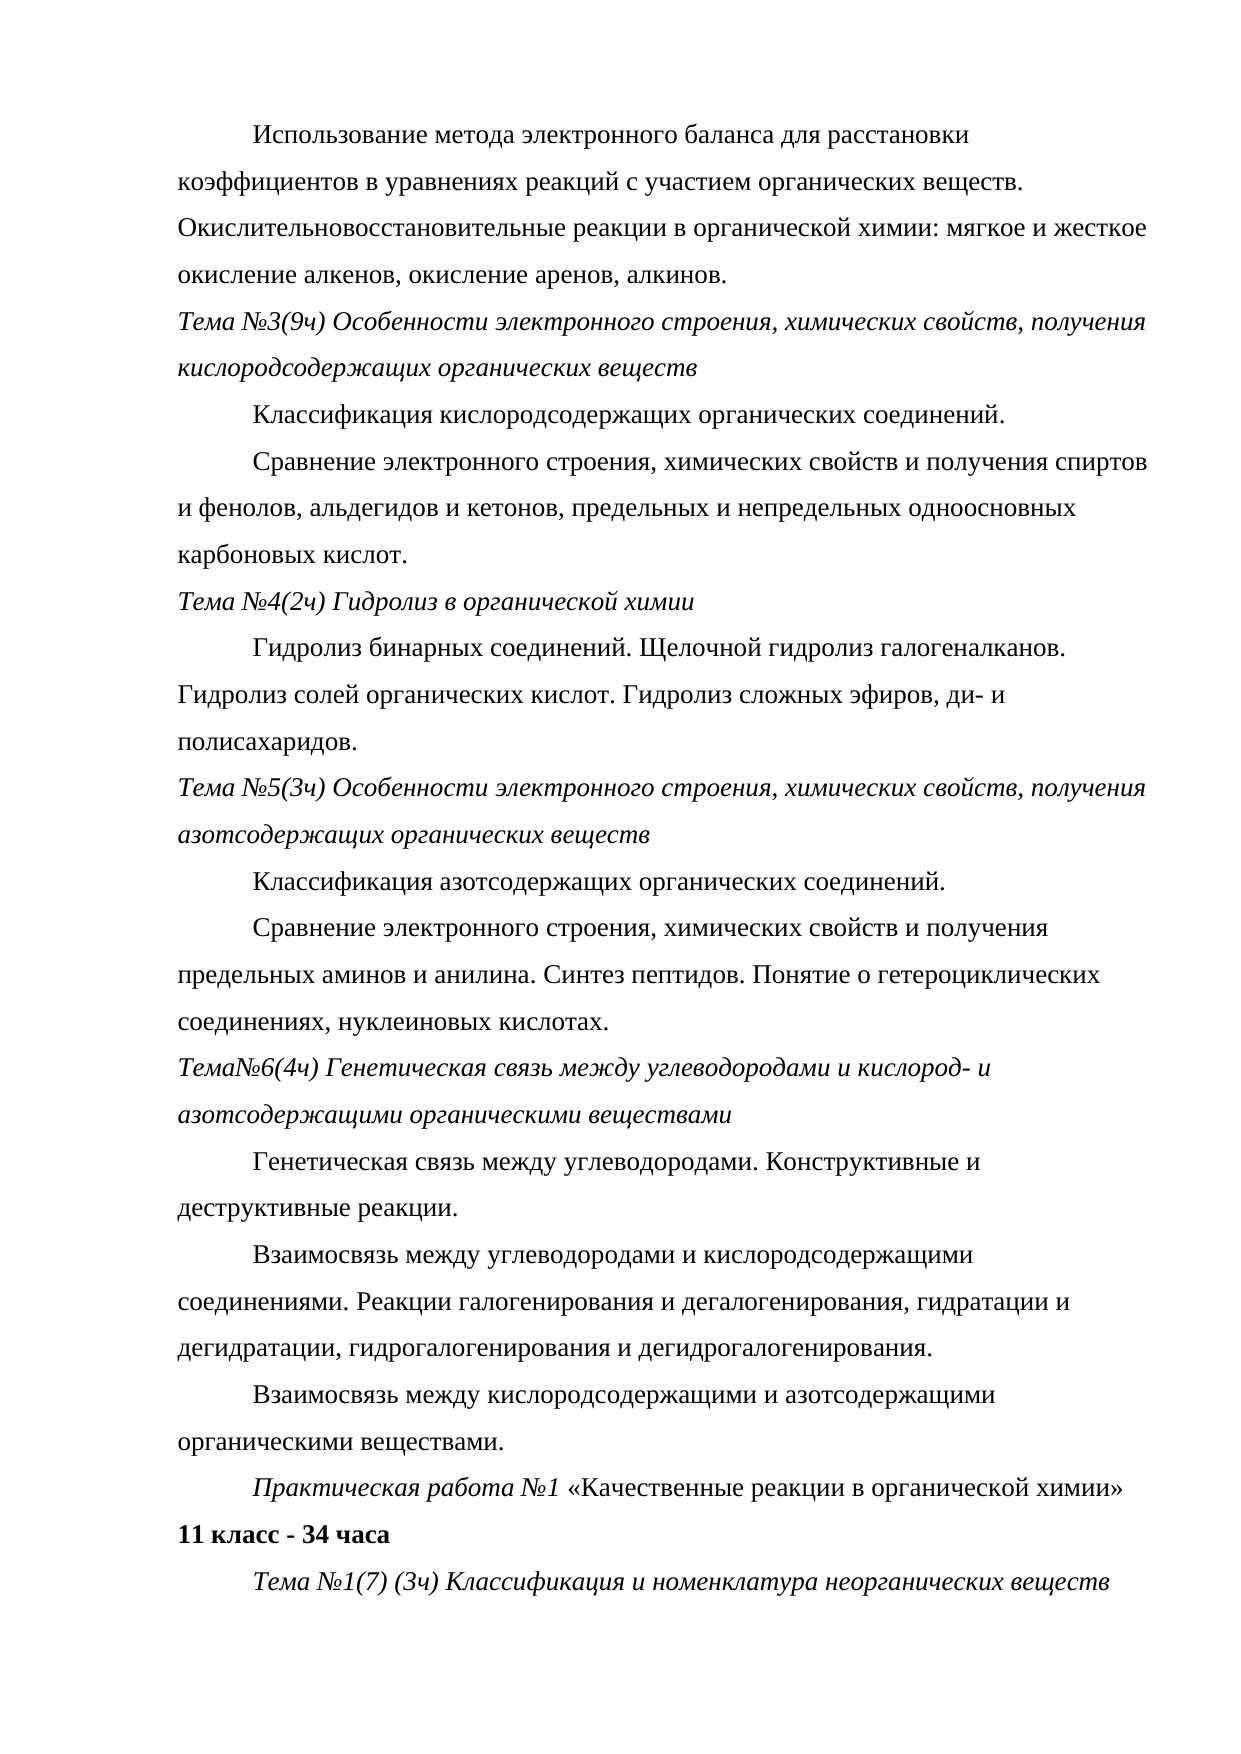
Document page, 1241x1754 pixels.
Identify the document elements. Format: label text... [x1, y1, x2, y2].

text Использование метода электронного баланса для расстановки коэффициентов в уравнениях реакций с участием органических веществ. Окислительновосстановительные реакции в органической химии: мягкое и жесткое окисление алкенов, окисление аренов, алкинов. [177, 118, 1152, 289]
text Тема №1(7) (3ч) Классификация и номенклатура неорганических веществ [177, 1565, 1152, 1596]
text Тема №3(9ч) Особенности электронного строения, химических свойств, получения кислородсодержащих органических веществ [177, 305, 1152, 383]
text Генетическая связь между углеводородами. Конструктивные и деструктивные реакции. [177, 1145, 1152, 1223]
text Взаимосвязь между кислородсодержащими и азотсодержащими органическими веществами. [177, 1378, 1152, 1456]
text Тема №5(3ч) Особенности электронного строения, химических свойств, получения азотсодержащих органических веществ [177, 771, 1152, 849]
text 11 класс - 34 часа [177, 1518, 1152, 1549]
text Взаимосвязь между углеводородами и кислородсодержащими соединениями. Реакции галогенирования и дегалогенирования, гидратации и дегидратации, гидрогалогенирования и дегидрогалогенирования. [177, 1238, 1152, 1363]
text Классификация азотсодержащих органических соединений. [177, 865, 1152, 896]
text Гидролиз бинарных соединений. Щелочной гидролиз галогеналканов. Гидролиз солей органических кислот. Гидролиз сложных эфиров, ди- и полисахаридов. [177, 631, 1152, 756]
text Тема№6(4ч) Генетическая связь между углеводородами и кислород- и азотсодержащими органическими веществами [177, 1051, 1152, 1129]
text Сравнение электронного строения, химических свойств и получения предельных аминов и анилина. Синтез пептидов. Понятие о гетероциклических соединениях, нуклеиновых кислотах. [177, 911, 1152, 1036]
text Классификация кислородсодержащих органических соединений. [177, 398, 1152, 429]
text Тема №4(2ч) Гидролиз в органической химии [177, 585, 1152, 616]
text Сравнение электронного строения, химических свойств и получения спиртов и фенолов, альдегидов и кетонов, предельных и непредельных одноосновных карбоновых кислот. [177, 445, 1152, 569]
text Практическая работа №1 «Качественные реакции в органической химии» [177, 1471, 1152, 1503]
